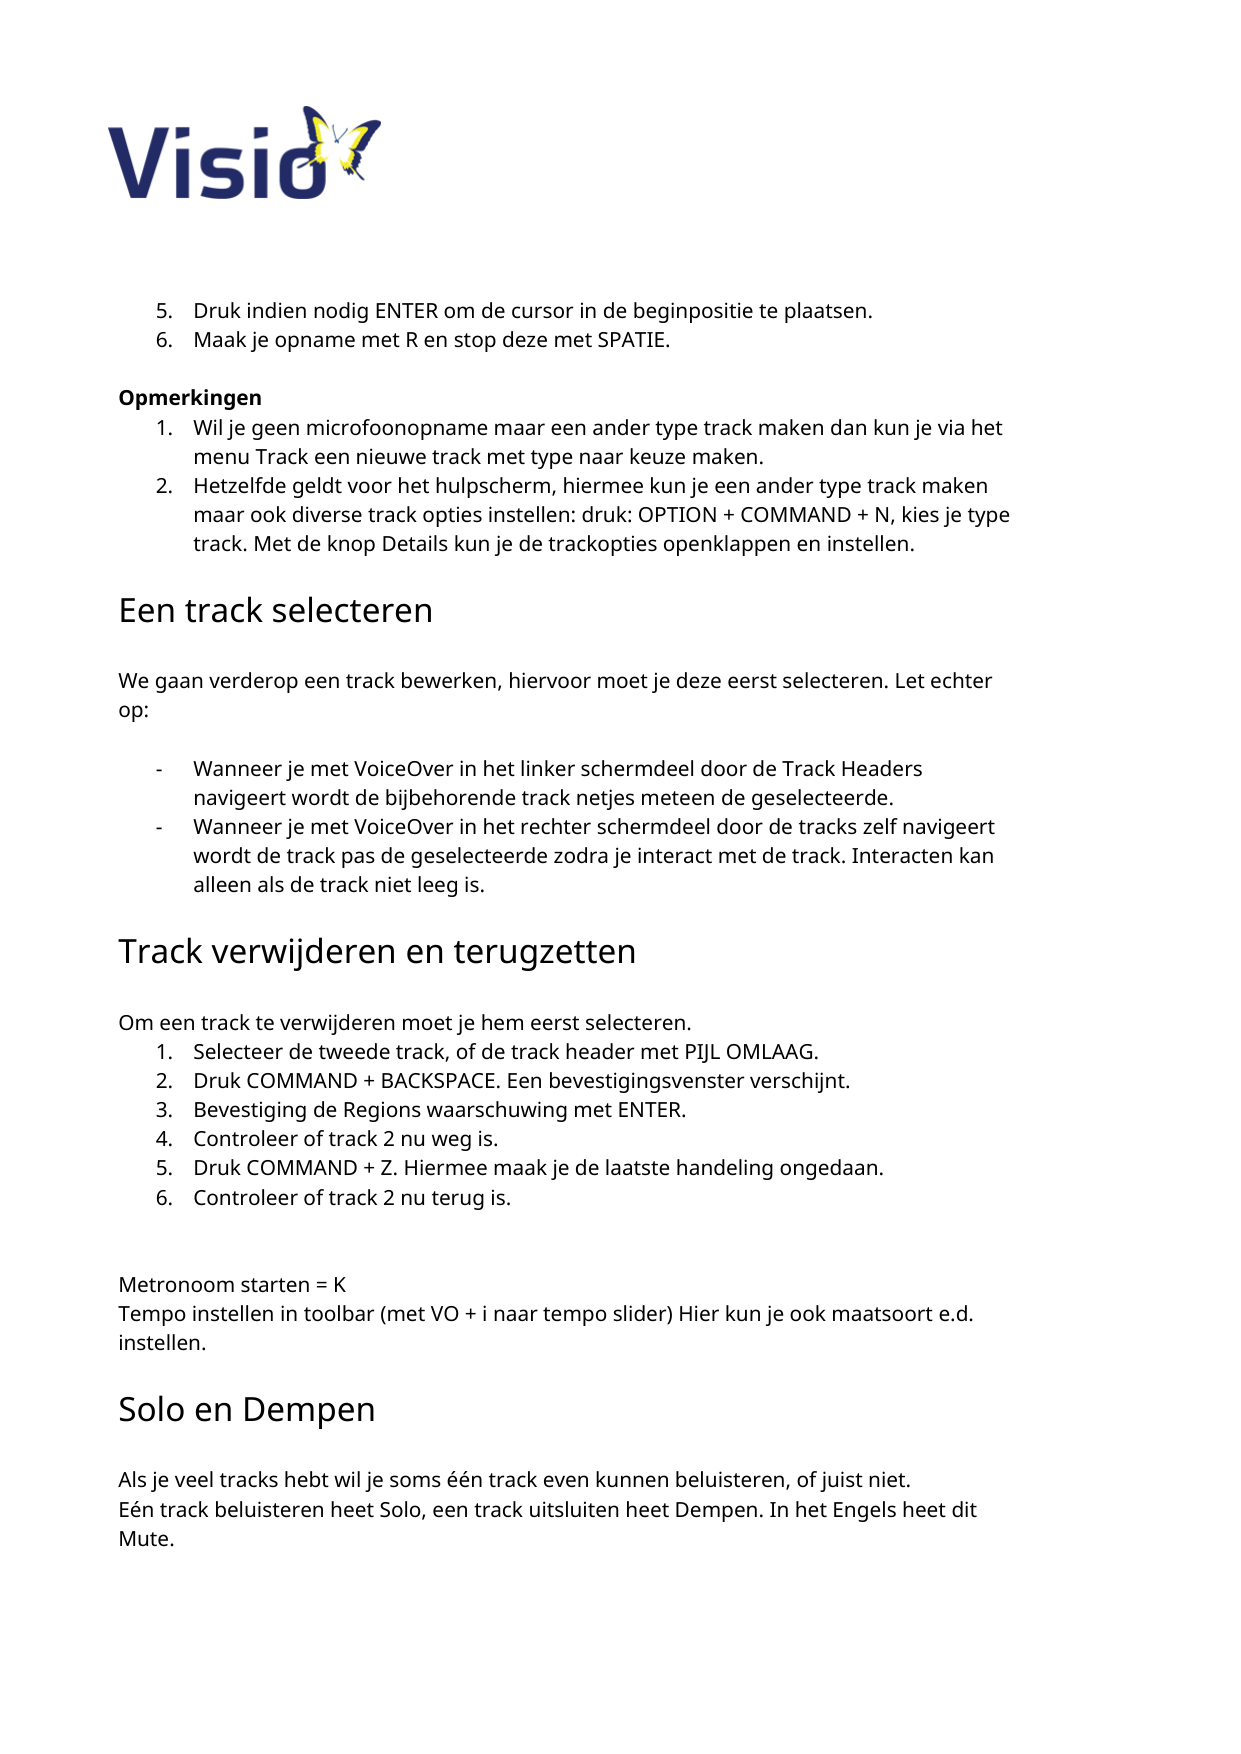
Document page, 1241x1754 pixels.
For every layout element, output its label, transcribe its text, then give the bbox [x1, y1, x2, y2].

text Metronoom starten = K [118, 1269, 1016, 1299]
list Wanneer je met VoiceOver in het rechter schermdeel door de tracks zelf navigeert wordt de track pas de geselecteerde zodra je interact met de track. Interacten kan alleen als de track niet leeg is. [156, 812, 1016, 899]
list Druk COMMAND + Z. Hiermee maak je de laatste handeling ongedaan. [156, 1153, 1016, 1182]
list Selecteer de tweede track, of de track header met PIJL OMLAAG. [156, 1036, 1016, 1065]
text Als je veel tracks hebt wil je soms één track even kunnen beluisteren, of juist niet. [118, 1465, 1016, 1494]
subtitle Solo en Dempen [118, 1386, 1016, 1432]
list Druk COMMAND + BACKSPACE. Een bevestigingsvenster verschijnt. [156, 1065, 1016, 1094]
text We gaan verderop een track bewerken, hiervoor moet je deze eerst selecteren. Let echter op: [118, 666, 1016, 724]
text Eén track beluisteren heet Solo, een track uitsluiten heet Dempen. In het Engels heet dit Mute. [118, 1494, 1016, 1552]
list Wil je geen microfoonopname maar een ander type track maken dan kun je via het menu Track een nieuwe track met type naar keuze maken. [156, 412, 1016, 470]
list Hetzelfde geldt voor het hulpscherm, hiermee kun je een ander type track maken maar ook diverse track opties instellen: druk: OPTION + COMMAND + N, kies je type track. Met de knop Details kun je de trackopties openklappen en instellen. [156, 470, 1016, 558]
list Controleer of track 2 nu weg is. [156, 1124, 1016, 1153]
list Maak je opname met R en stop deze met SPATIE. [156, 324, 1016, 354]
subtitle Track verwijderen en terugzetten [118, 928, 1016, 974]
picture [96, 101, 392, 202]
subtitle Een track selecteren [118, 587, 1016, 632]
text Opmerkingen [118, 383, 1016, 412]
list Wanneer je met VoiceOver in het linker schermdeel door de Track Headers navigeert wordt de bijbehorende track netjes meteen de geselecteerde. [156, 753, 1016, 812]
text Om een track te verwijderen moet je hem eerst selecteren. [118, 1007, 1016, 1036]
text Tempo instellen in toolbar (met VO + i naar tempo slider) Hier kun je ook maatsoort e.d. instellen. [118, 1299, 1016, 1357]
list Druk indien nodig ENTER om de cursor in de beginpositie te plaatsen. [156, 295, 1016, 324]
list Controleer of track 2 nu terug is. [156, 1182, 1016, 1211]
list Bevestiging de Regions waarschuwing met ENTER. [156, 1094, 1016, 1124]
